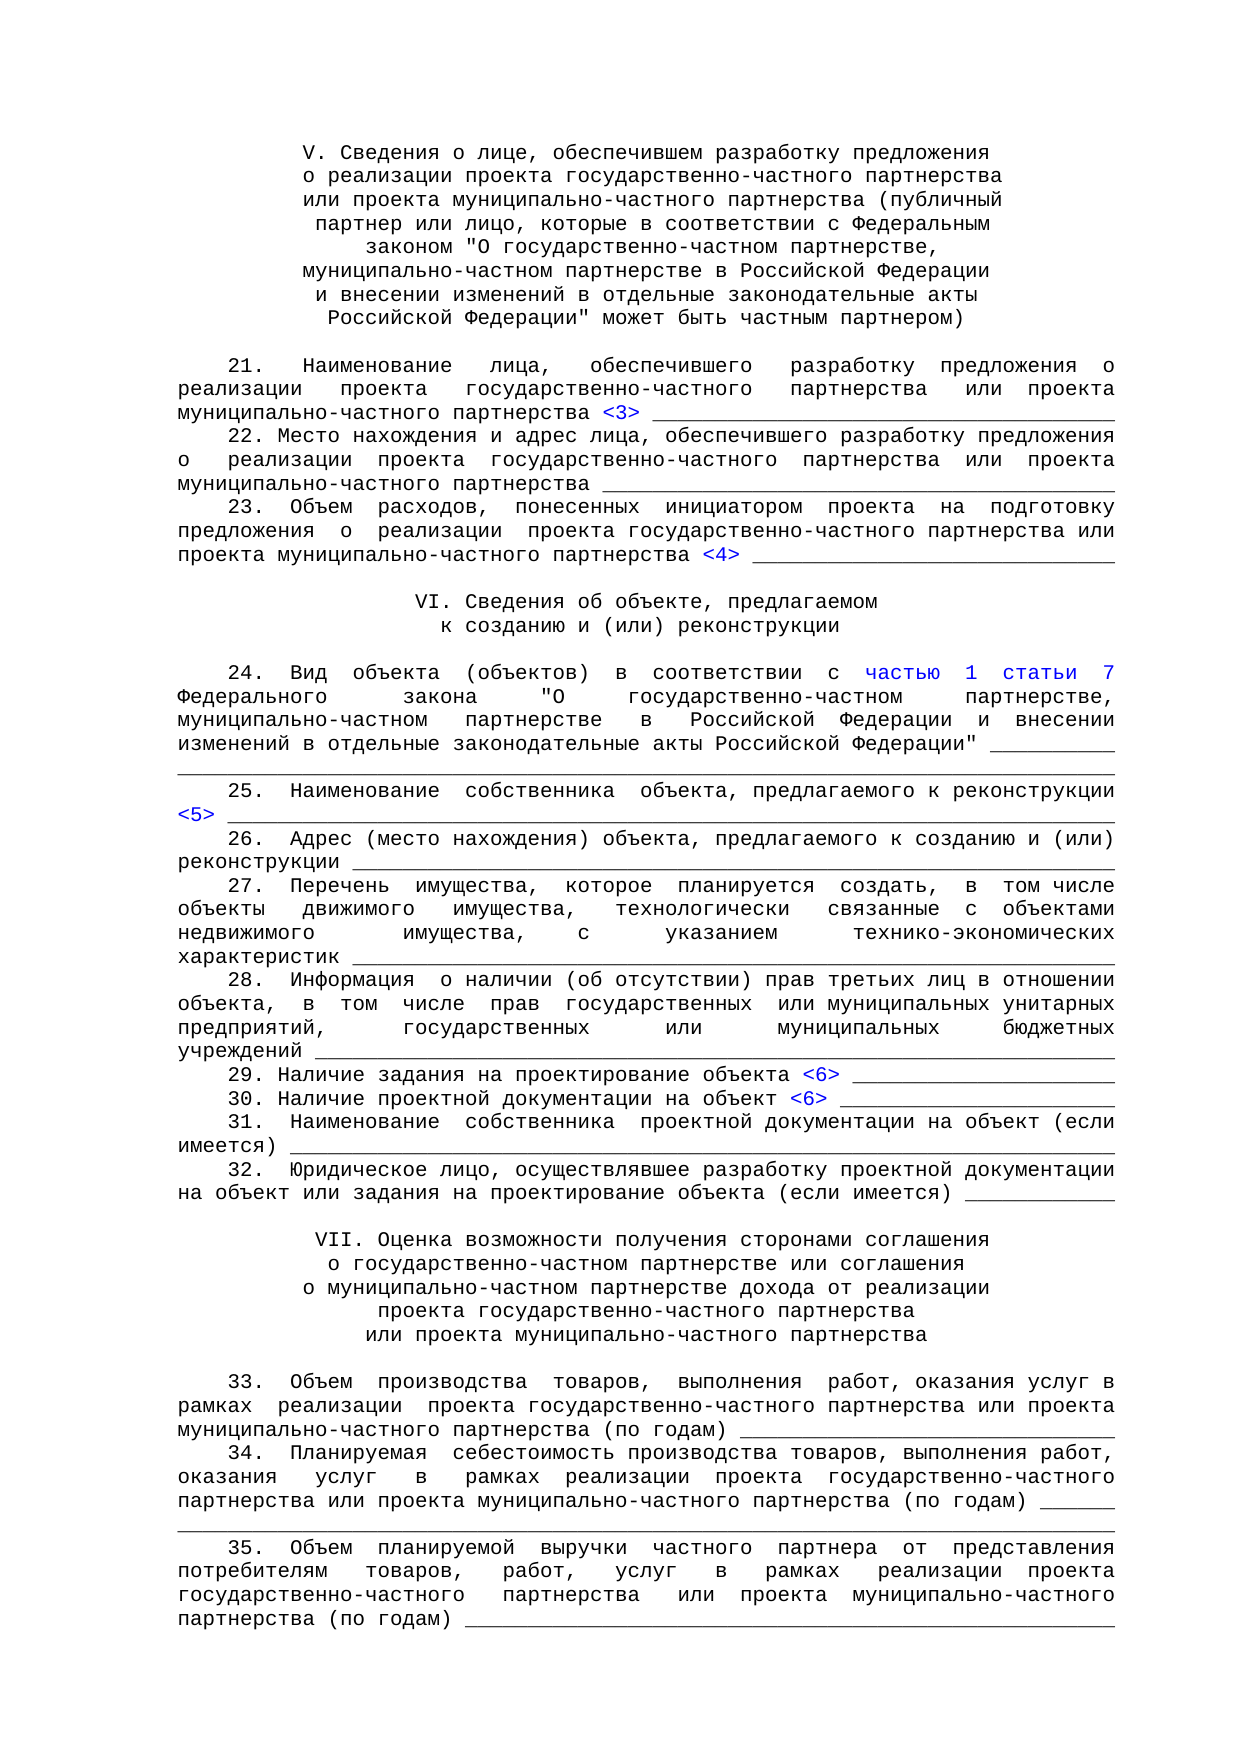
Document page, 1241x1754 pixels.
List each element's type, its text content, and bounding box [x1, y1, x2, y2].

text к созданию и (или) реконструкции [177, 615, 1152, 638]
text Российской Федерации" может быть частным партнером) [177, 307, 1152, 331]
text предложения о реализации проекта государственно-частного партнерства или [177, 520, 1152, 544]
text <5> _______________________________________________________________________ [177, 804, 1152, 827]
text муниципально-частного партнерства _________________________________________ [177, 473, 1152, 496]
text партнер или лицо, которые в соответствии с Федеральным [177, 213, 1152, 236]
text Федерального закона "О государственно-частном партнерстве, [177, 686, 1152, 709]
text недвижимого имущества, с указанием технико-экономических [177, 922, 1152, 946]
text 28. Информация о наличии (об отсутствии) прав третьих лиц в отношении [177, 969, 1152, 993]
text VII. Оценка возможности получения сторонами соглашения [177, 1229, 1152, 1253]
text 23. Объем расходов, понесенных инициатором проекта на подготовку [177, 496, 1152, 520]
text муниципально-частного партнерства <3> _____________________________________ [177, 402, 1152, 426]
text объекты движимого имущества, технологически связанные с объектами [177, 898, 1152, 922]
text о муниципально-частном партнерстве дохода от реализации [177, 1277, 1152, 1300]
text VI. Сведения об объекте, предлагаемом [177, 591, 1152, 615]
text 32. Юридическое лицо, осуществлявшее разработку проектной документации [177, 1158, 1152, 1182]
text реализации проекта государственно-частного партнерства или проекта [177, 378, 1152, 402]
text 27. Перечень имущества, которое планируется создать, в том числе [177, 875, 1152, 898]
text муниципально-частного партнерства (по годам) ______________________________ [177, 1419, 1152, 1442]
text о реализации проекта государственно-частного партнерства [177, 165, 1152, 189]
text или проекта муниципально-частного партнерства (публичный [177, 189, 1152, 213]
text 30. Наличие проектной документации на объект <6> ______________________ [177, 1088, 1152, 1111]
text V. Сведения о лице, обеспечившем разработку предложения [177, 142, 1152, 165]
text 31. Наименование собственника проектной документации на объект (если [177, 1111, 1152, 1135]
text 29. Наличие задания на проектирование объекта <6> _____________________ [177, 1064, 1152, 1088]
text муниципально-частном партнерстве в Российской Федерации [177, 260, 1152, 284]
text 33. Объем производства товаров, выполнения работ, оказания услуг в [177, 1371, 1152, 1395]
text о реализации проекта государственно-частного партнерства или проекта [177, 449, 1152, 473]
text изменений в отдельные законодательные акты Российской Федерации" __________ [177, 733, 1152, 757]
text ___________________________________________________________________________ [177, 757, 1152, 780]
text государственно-частного партнерства или проекта муниципально-частного [177, 1584, 1152, 1608]
text на объект или задания на проектирование объекта (если имеется) ____________ [177, 1182, 1152, 1206]
text рамках реализации проекта государственно-частного партнерства или проекта [177, 1395, 1152, 1419]
text проекта государственно-частного партнерства [177, 1300, 1152, 1324]
text 25. Наименование собственника объекта, предлагаемого к реконструкции [177, 780, 1152, 804]
text партнерства или проекта муниципально-частного партнерства (по годам) ______ [177, 1489, 1152, 1513]
text характеристик _____________________________________________________________ [177, 946, 1152, 969]
text 22. Место нахождения и адрес лица, обеспечившего разработку предложения [177, 426, 1152, 449]
text имеется) __________________________________________________________________ [177, 1135, 1152, 1158]
text законом "О государственно-частном партнерстве, [177, 236, 1152, 260]
text ___________________________________________________________________________ [177, 1513, 1152, 1537]
text 34. Планируемая себестоимость производства товаров, выполнения работ, [177, 1442, 1152, 1466]
text 35. Объем планируемой выручки частного партнера от представления [177, 1537, 1152, 1561]
text или проекта муниципально-частного партнерства [177, 1324, 1152, 1348]
text учреждений ________________________________________________________________ [177, 1040, 1152, 1064]
text потребителям товаров, работ, услуг в рамках реализации проекта [177, 1561, 1152, 1584]
text и внесении изменений в отдельные законодательные акты [177, 284, 1152, 307]
text реконструкции _____________________________________________________________ [177, 851, 1152, 875]
text 21. Наименование лица, обеспечившего разработку предложения о [177, 354, 1152, 378]
text объекта, в том числе прав государственных или муниципальных унитарных [177, 993, 1152, 1017]
text партнерства (по годам) ____________________________________________________ [177, 1608, 1152, 1631]
text 26. Адрес (место нахождения) объекта, предлагаемого к созданию и (или) [177, 827, 1152, 851]
text о государственно-частном партнерстве или соглашения [177, 1253, 1152, 1277]
text проекта муниципально-частного партнерства <4> _____________________________ [177, 544, 1152, 567]
text 24. Вид объекта (объектов) в соответствии с частью 1 статьи 7 [177, 662, 1152, 686]
text муниципально-частном партнерстве в Российской Федерации и внесении [177, 709, 1152, 733]
text оказания услуг в рамках реализации проекта государственно-частного [177, 1466, 1152, 1489]
text предприятий, государственных или муниципальных бюджетных [177, 1017, 1152, 1040]
